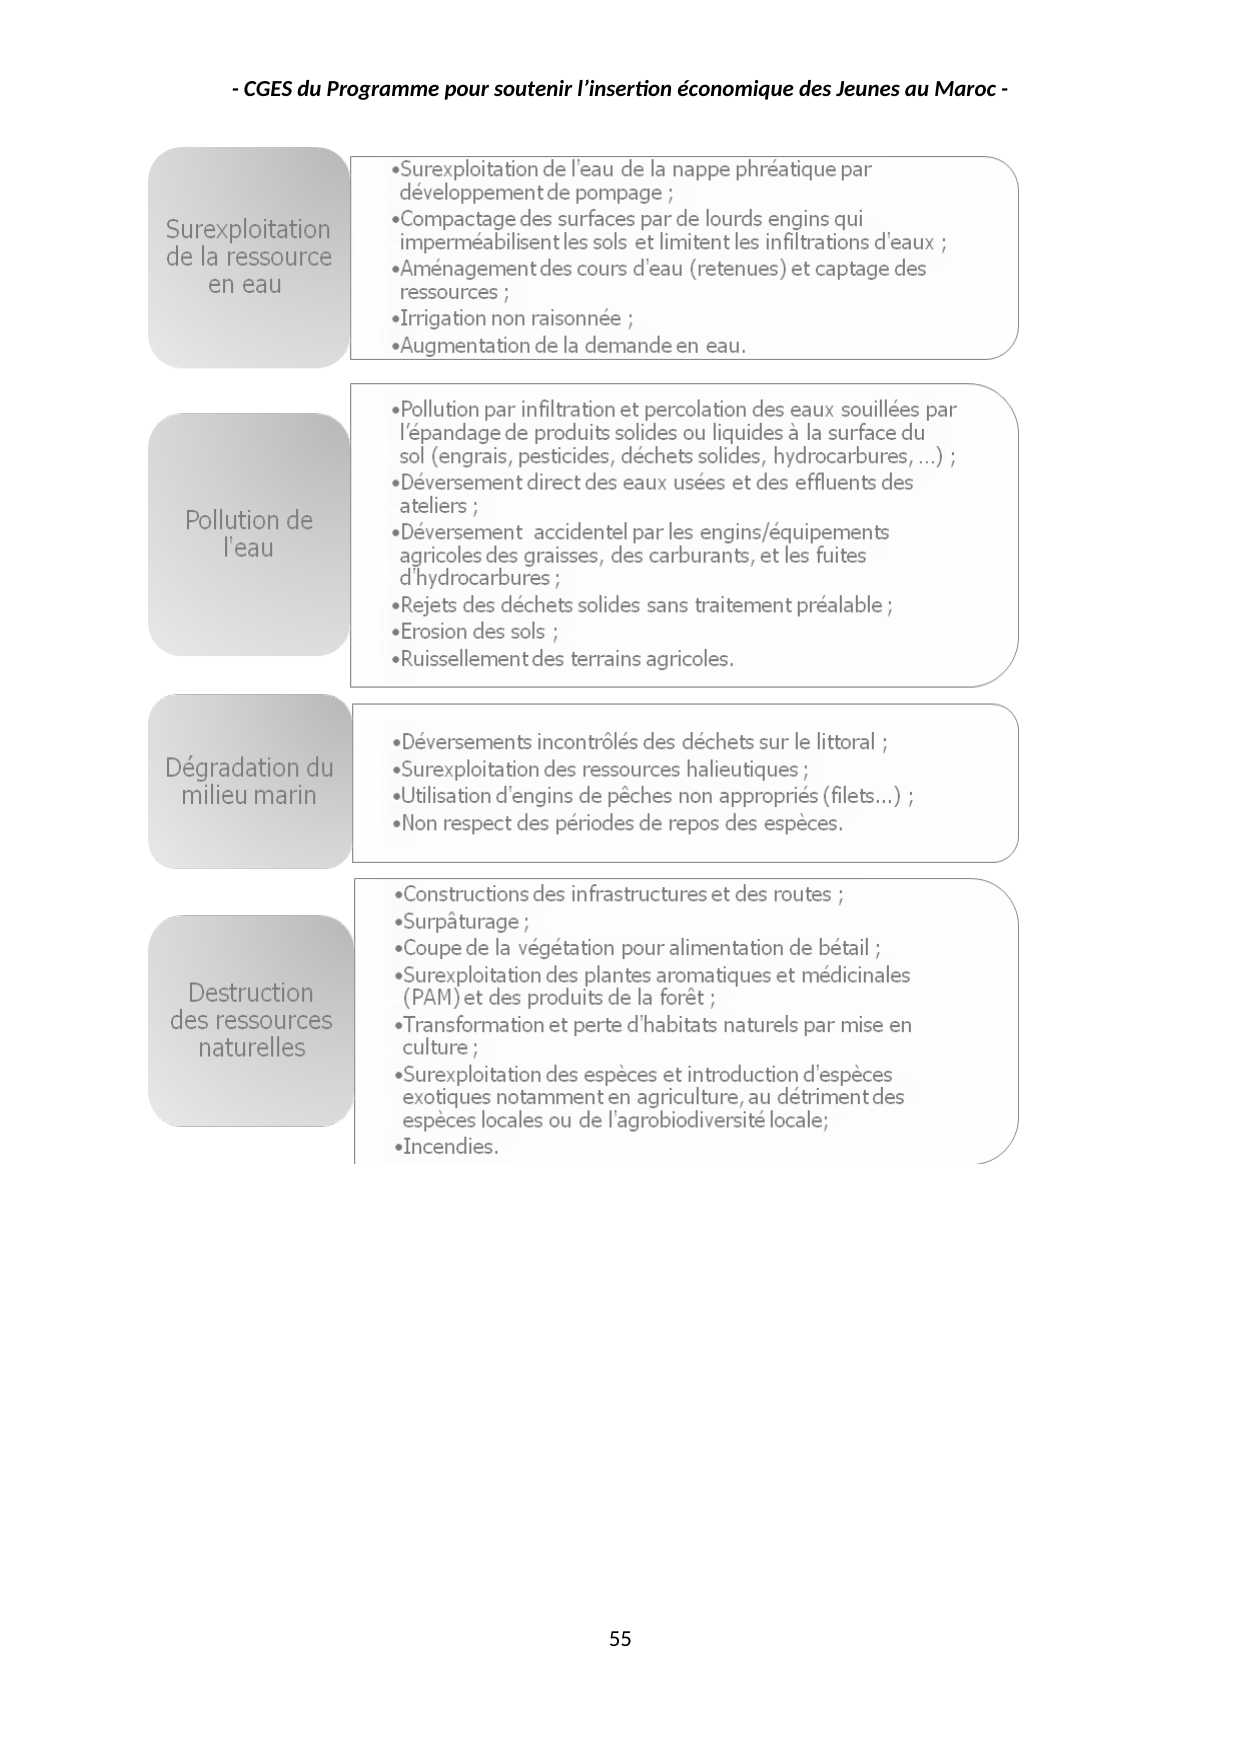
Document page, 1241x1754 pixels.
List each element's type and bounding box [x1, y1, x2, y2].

picture [147, 147, 1019, 1164]
